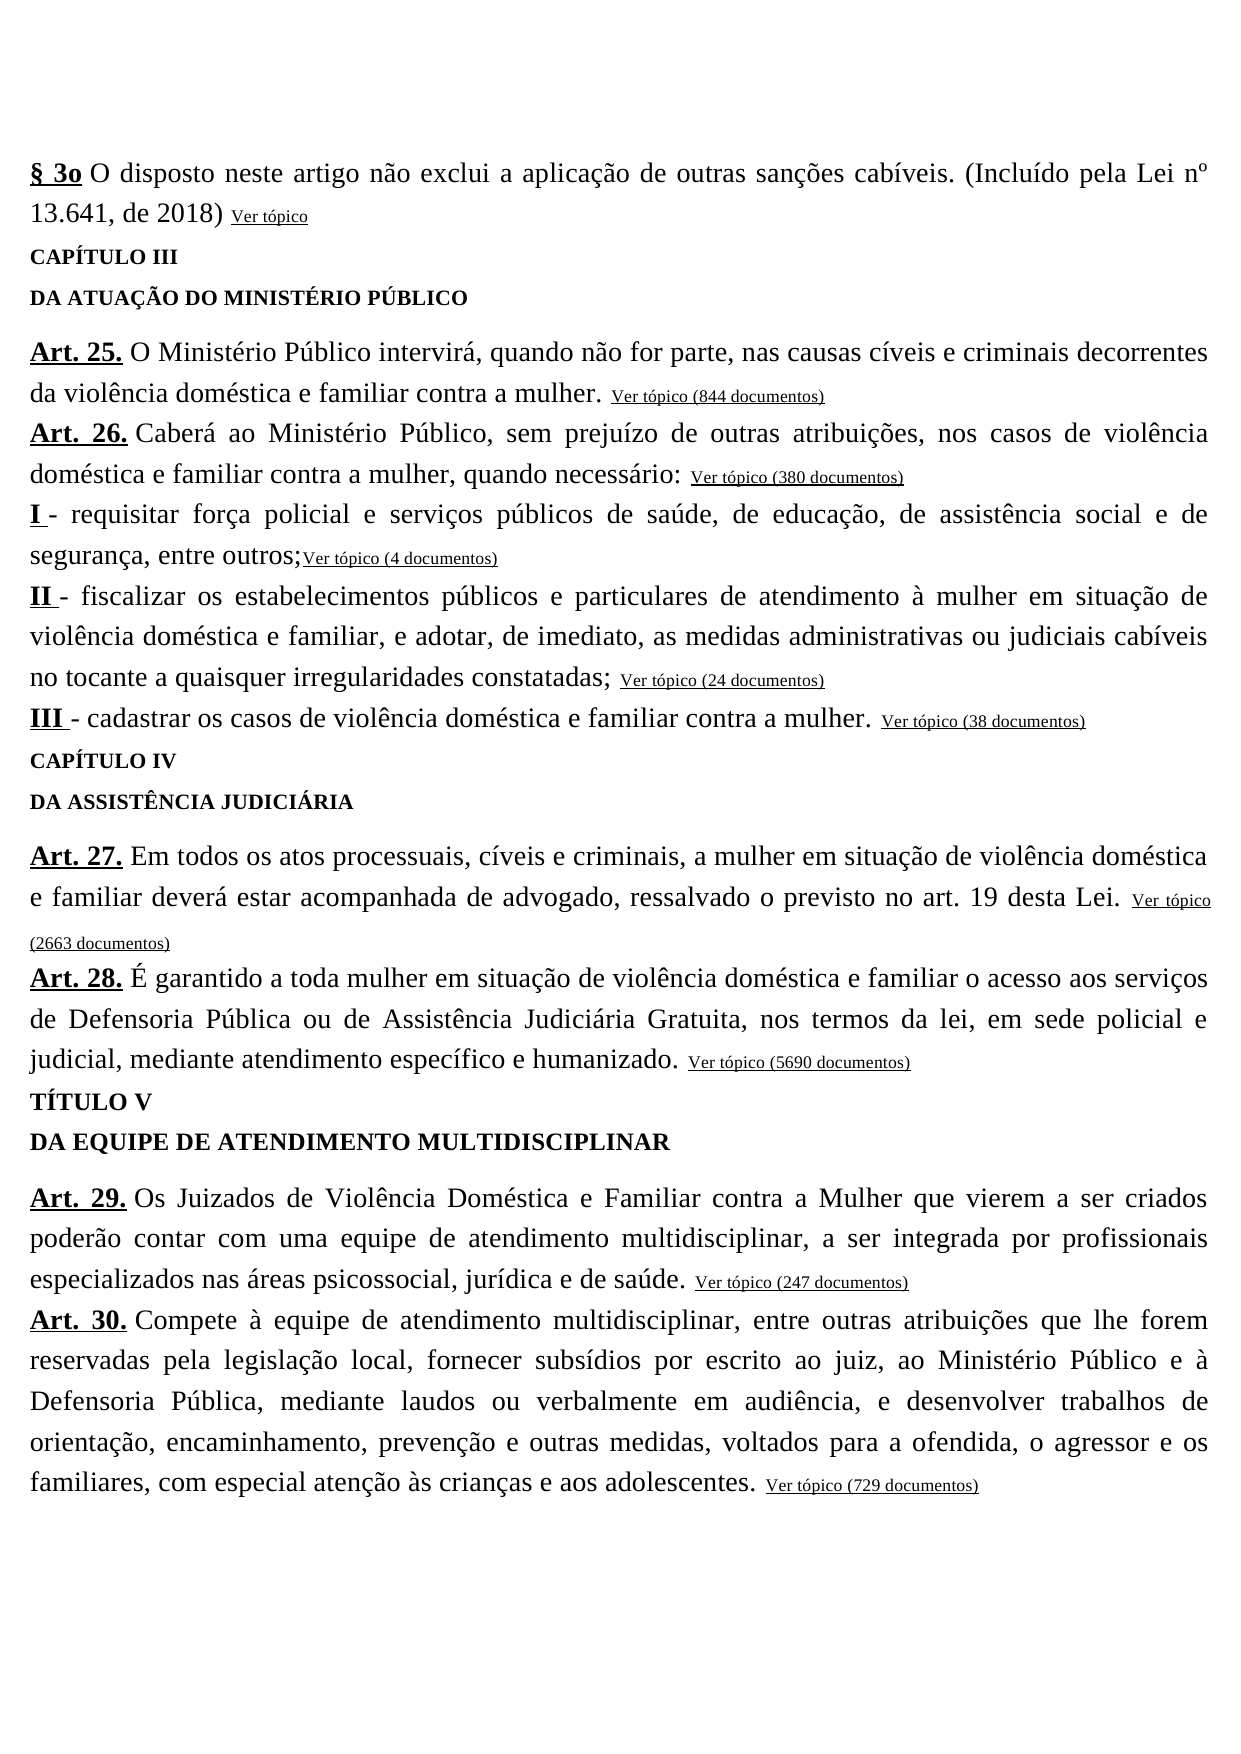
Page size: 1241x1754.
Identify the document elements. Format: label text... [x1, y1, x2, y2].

text CAPÍTULO IV [29, 733, 1211, 774]
text TÍTULO V [29, 1075, 1211, 1115]
text Art. 30. Compete à equipe de atendimento multidisciplinar, entre outras atribuições que lhe forem reservadas pela legislação local, fornecer subsídios por escrito ao juiz, ao Ministério Público e à Defensoria Pública, mediante laudos ou verbalmente em audiência, e desenvolver trabalhos de orientação, encaminhamento, prevenção e outras medidas, voltados para a ofendida, o agressor e os familiares, com especial atenção às crianças e aos adolescentes. Ver tópico (729 documentos) [29, 1294, 1211, 1498]
text CAPÍTULO III [29, 229, 1211, 269]
text DA EQUIPE DE ATENDIMENTO MULTIDISCIPLINAR [29, 1115, 1211, 1156]
text II - fiscalizar os estabelecimentos públicos e particulares de atendimento à mulher em situação de violência doméstica e familiar, e adotar, de imediato, as medidas administrativas ou judiciais cabíveis no tocante a quaisquer irregularidades constatadas; Ver tópico (24 documentos) [29, 571, 1211, 692]
text Art. 28. É garantido a toda mulher em situação de violência doméstica e familiar o acesso aos serviços de Defensoria Pública ou de Assistência Judiciária Gratuita, nos termos da lei, em sede policial e judicial, mediante atendimento específico e humanizado. Ver tópico (5690 documentos) [29, 953, 1211, 1075]
text I - requisitar força policial e serviços públicos de saúde, de educação, de assistência social e de segurança, entre outros;Ver tópico (4 documentos) [29, 489, 1211, 571]
text DA ASSISTÊNCIA JUDICIÁRIA [29, 774, 1211, 814]
text Art. 25. O Ministério Público intervirá, quando não for parte, nas causas cíveis e criminais decorrentes da violência doméstica e familiar contra a mulher. Ver tópico (844 documentos) [29, 327, 1211, 408]
text DA ATUAÇÃO DO MINISTÉRIO PÚBLICO [29, 269, 1211, 310]
text § 3o O disposto neste artigo não exclui a aplicação de outras sanções cabíveis. (Incluído pela Lei nº 13.641, de 2018) Ver tópico [29, 148, 1211, 229]
text Art. 26. Caberá ao Ministério Público, sem prejuízo de outras atribuições, nos casos de violência doméstica e familiar contra a mulher, quando necessário: Ver tópico (380 documentos) [29, 408, 1211, 489]
text Art. 29. Os Juizados de Violência Doméstica e Familiar contra a Mulher que vierem a ser criados poderão contar com uma equipe de atendimento multidisciplinar, a ser integrada por profissionais especializados nas áreas psicossocial, jurídica e de saúde. Ver tópico (247 documentos) [29, 1173, 1211, 1294]
text III - cadastrar os casos de violência doméstica e familiar contra a mulher. Ver tópico (38 documentos) [29, 692, 1211, 733]
text Art. 27. Em todos os atos processuais, cíveis e criminais, a mulher em situação de violência doméstica e familiar deverá estar acompanhada de advogado, ressalvado o previsto no art. 19 desta Lei. Ver tópico (2663 documentos) [29, 831, 1211, 953]
